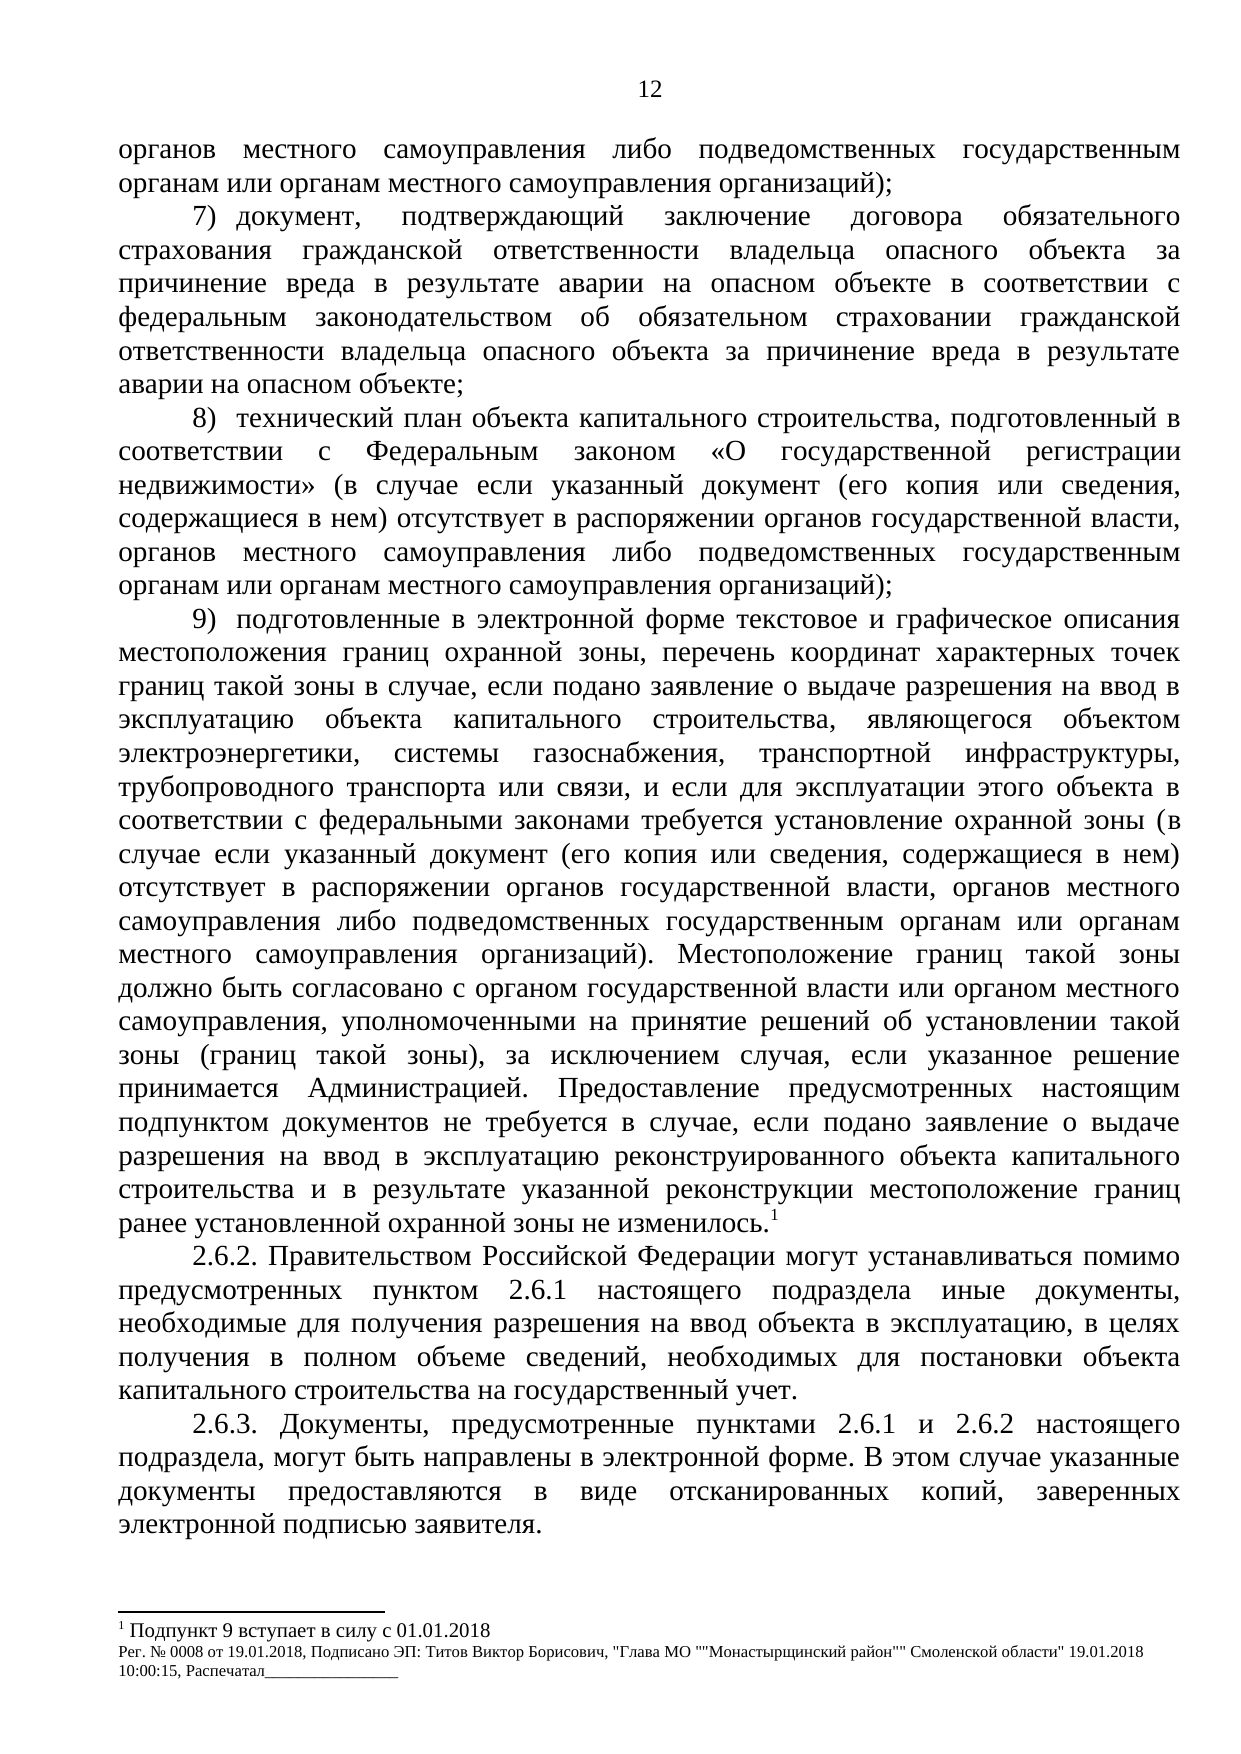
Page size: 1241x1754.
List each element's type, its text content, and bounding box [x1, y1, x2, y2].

list технический план объекта капитального строительства, подготовленный в соответствии с Федеральным законом «О государственной регистрации недвижимости» (в случае если указанный документ (его копия или сведения, содержащиеся в нем) отсутствует в распоряжении органов государственной власти, органов местного самоуправления либо подведомственных государственным органам или органам местного самоуправления организаций); [118, 400, 1181, 601]
list документ, подтверждающий заключение договора обязательного страхования гражданской ответственности владельца опасного объекта за причинение вреда в результате аварии на опасном объекте в соответствии с федеральным законодательством об обязательном страховании гражданской ответственности владельца опасного объекта за причинение вреда в результате аварии на опасном объекте; [118, 198, 1181, 400]
text 2.6.3. Документы, предусмотренные пунктами 2.6.1 и 2.6.2 настоящего подраздела, могут быть направлены в электронной форме. В этом случае указанные документы предоставляются в виде отсканированных копий, заверенных электронной подписью заявителя. [118, 1406, 1181, 1540]
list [118, 131, 1181, 198]
text 2.6.2. Правительством Российской Федерации могут устанавливаться помимо предусмотренных пунктом 2.6.1 настоящего подраздела иные документы, необходимые для получения разрешения на ввод объекта в эксплуатацию, в целях получения в полном объеме сведений, необходимых для постановки объекта капитального строительства на государственный учет. [118, 1238, 1181, 1406]
list подготовленные в электронной форме текстовое и графическое описания местоположения границ охранной зоны, перечень координат характерных точек границ такой зоны в случае, если подано заявление о выдаче разрешения на ввод в эксплуатацию объекта капитального строительства, являющегося объектом электроэнергетики, системы газоснабжения, транспортной инфраструктуры, трубопроводного транспорта или связи, и если для эксплуатации этого объекта в соответствии с федеральными законами требуется установление охранной зоны (в случае если указанный документ (его копия или сведения, содержащиеся в нем) отсутствует в распоряжении органов государственной власти, органов местного самоуправления либо подведомственных государственным органам или органам местного самоуправления организаций). Местоположение границ такой зоны должно быть согласовано с органом государственной власти или органом местного самоуправления, уполномоченными на принятие решений об установлении такой зоны (границ такой зоны), за исключением случая, если указанное решение принимается Администрацией. Предоставление предусмотренных настоящим подпунктом документов не требуется в случае, если подано заявление о выдаче разрешения на ввод в эксплуатацию реконструированного объекта капитального строительства и в результате указанной реконструкции местоположение границ ранее установленной охранной зоны не изменилось. [118, 601, 1181, 1238]
